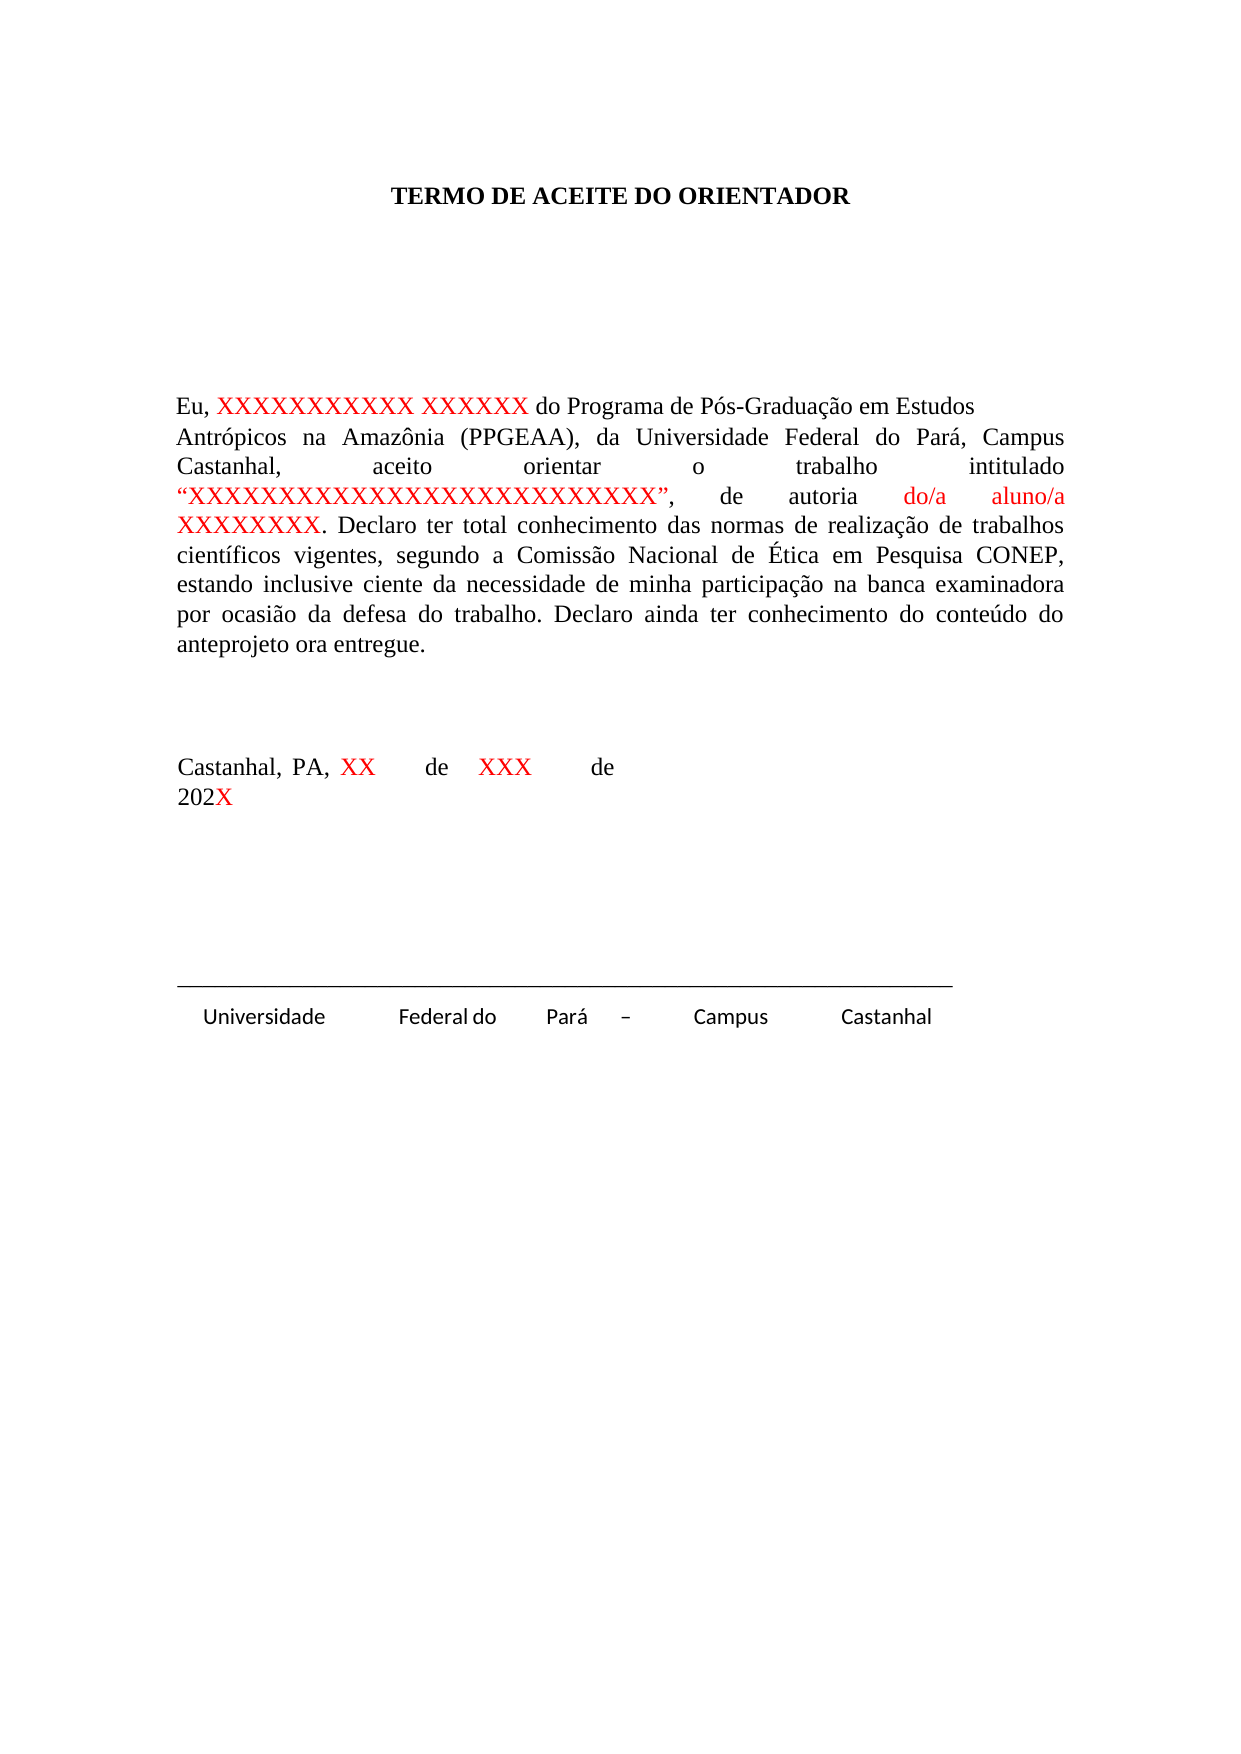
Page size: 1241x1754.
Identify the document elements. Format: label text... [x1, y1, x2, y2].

text Eu, XXXXXXXXXXX XXXXXX do Programa de Pós-Graduação em Estudos [176, 391, 1065, 420]
text Castanhal, PA, XX de XXX de 202X [177, 752, 614, 811]
text Universidade Federal do Pará – Campus Castanhal [177, 1002, 1063, 1030]
text Antrópicos na Amazônia (PPGEAA), da Universidade Federal do Pará, Campus Castanhal, aceito orientar o trabalho intitulado “XXXXXXXXXXXXXXXXXXXXXXXXXX”, de autoria do/a aluno/a XXXXXXXX. Declaro ter total conhecimento das normas de realização de trabalhos científicos vigentes, segundo a Comissão Nacional de Ética em Pesquisa CONEP, estando inclusive ciente da necessidade de minha participação na banca examinadora por ocasião da defesa do trabalho. Declaro ainda ter conhecimento do conteúdo do anteprojeto ora entregue. [176, 422, 1065, 657]
text ______________________________________________________________ [177, 961, 1064, 990]
text TERMO DE ACEITE DO ORIENTADOR [177, 181, 1064, 210]
